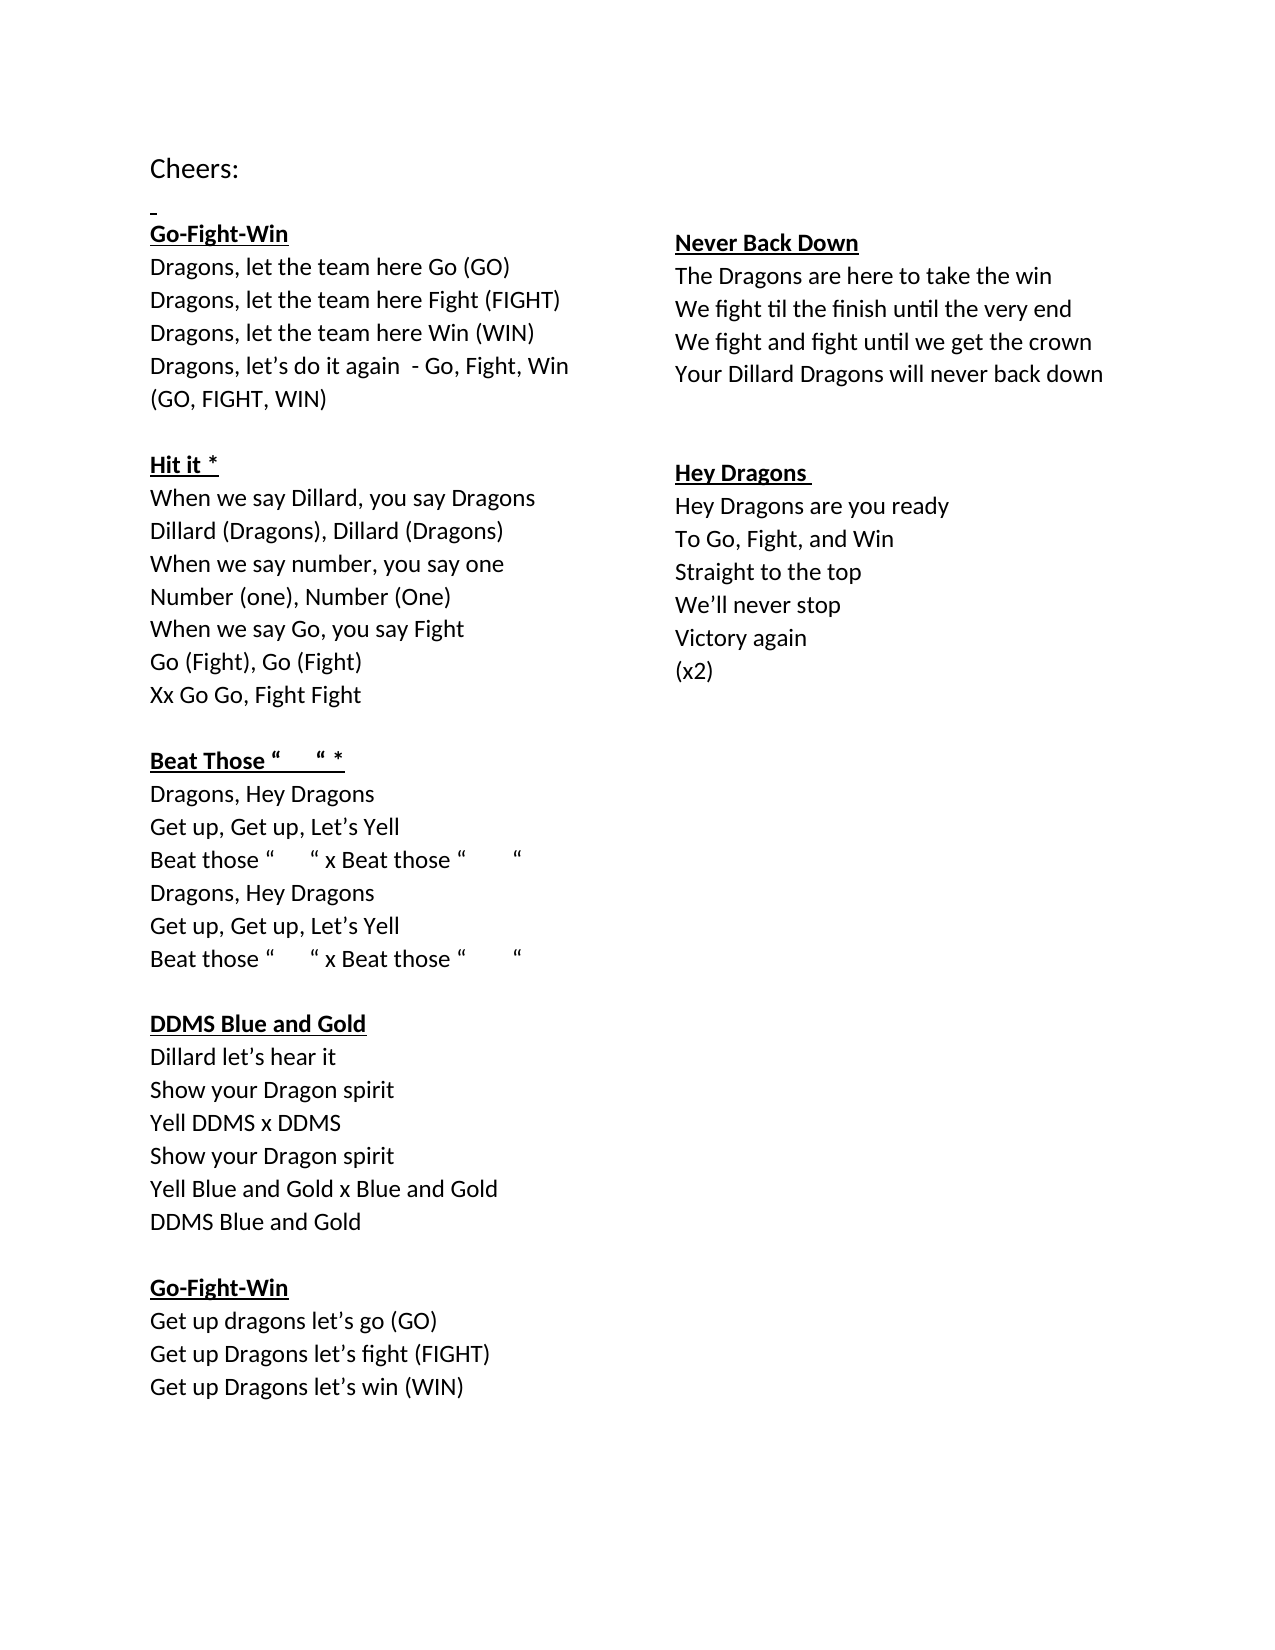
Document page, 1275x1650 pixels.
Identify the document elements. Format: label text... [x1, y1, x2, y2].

text Show your Dragon spirit [150, 1074, 600, 1105]
text Dragons, let the team here Win (WIN) [150, 317, 600, 348]
text When we say Go, you say Fight [150, 614, 600, 644]
text Show your Dragon spirit [150, 1140, 600, 1171]
text Dillard (Dragons), Dillard (Dragons) [150, 515, 600, 545]
text Dragons, Hey Dragons [150, 778, 600, 809]
text The Dragons are here to take the win [675, 260, 1125, 290]
text Hit it * [150, 449, 600, 479]
text Number (one), Number (One) [150, 581, 600, 611]
text Hey Dragons are you ready [675, 490, 1125, 521]
text Never Back Down [675, 227, 1125, 257]
text Get up, Get up, Let’s Yell [150, 910, 600, 940]
text Dragons, let the team here Fight (FIGHT) [150, 284, 600, 315]
text Dillard let’s hear it [150, 1042, 600, 1072]
text Get up Dragons let’s win (WIN) [150, 1371, 600, 1401]
text Go (Fight), Go (Fight) [150, 647, 600, 677]
text Beat those “ “ x Beat those “ “ [150, 844, 600, 874]
text Xx Go Go, Fight Fight [150, 679, 600, 710]
text Go-Fight-Win [150, 1272, 600, 1302]
text Beat those “ “ x Beat those “ “ [150, 943, 600, 973]
text To Go, Fight, and Win [675, 523, 1125, 554]
text (x2) [675, 655, 1125, 685]
text Dragons, let the team here Go (GO) [150, 252, 600, 282]
text Cheers: [150, 150, 1125, 186]
text Hey Dragons [675, 457, 1125, 488]
text Go-Fight-Win [150, 219, 600, 249]
text Yell DDMS x DDMS [150, 1107, 600, 1138]
text When we say number, you say one [150, 548, 600, 578]
text Dragons, let’s do it again - Go, Fight, Win (GO, FIGHT, WIN) [150, 350, 600, 414]
text DDMS Blue and Gold [150, 1206, 600, 1237]
text Get up, Get up, Let’s Yell [150, 811, 600, 842]
text When we say Dillard, you say Dragons [150, 482, 600, 512]
text Dragons, Hey Dragons [150, 877, 600, 907]
text DDMS Blue and Gold [150, 1009, 600, 1039]
text Yell Blue and Gold x Blue and Gold [150, 1173, 600, 1204]
text We’ll never stop [675, 589, 1125, 619]
text We fight til the finish until the very end [675, 293, 1125, 323]
text Get up Dragons let’s fight (FIGHT) [150, 1338, 600, 1368]
text We fight and fight until we get the crown [675, 326, 1125, 356]
text Straight to the top [675, 556, 1125, 587]
text Beat Those “ “ * [150, 745, 600, 776]
text Get up dragons let’s go (GO) [150, 1305, 600, 1335]
text Your Dillard Dragons will never back down [675, 358, 1125, 389]
text Victory again [675, 622, 1125, 652]
